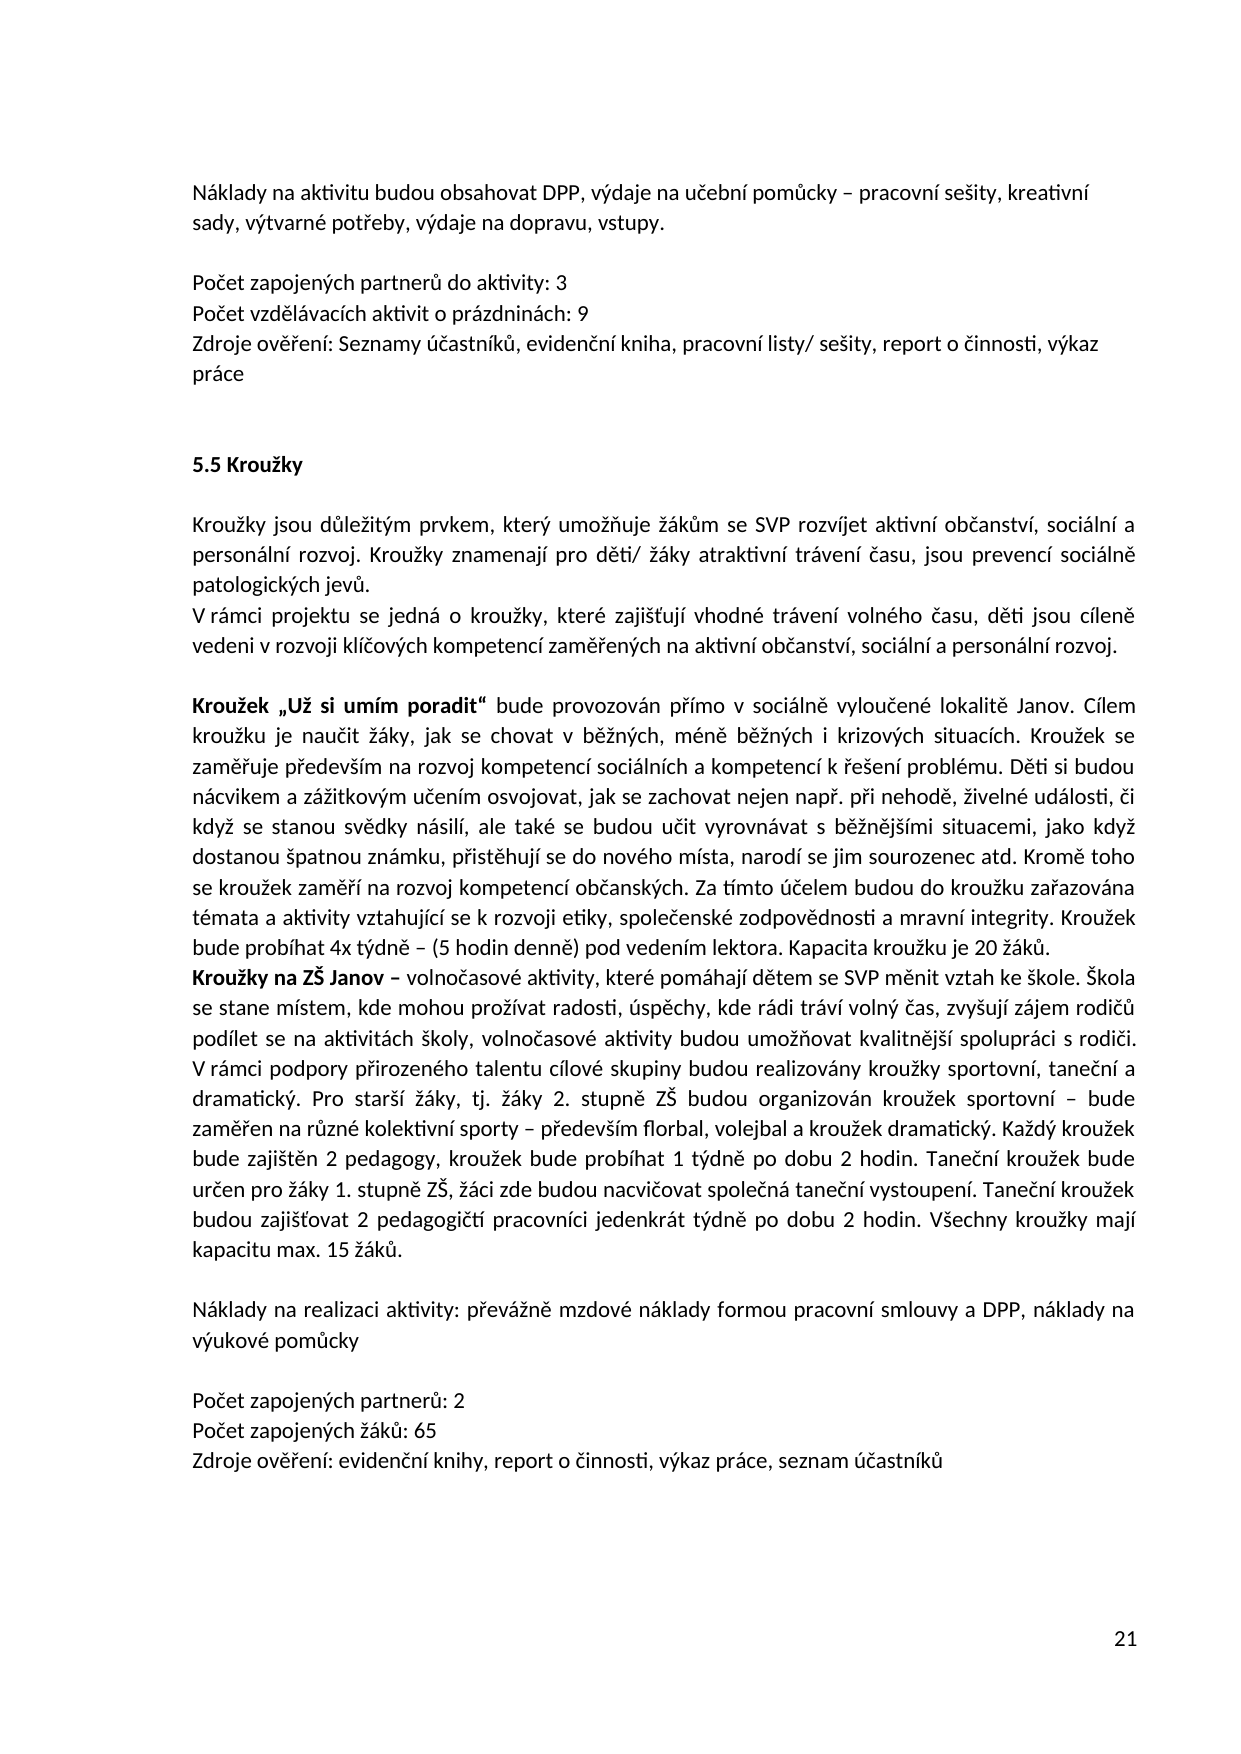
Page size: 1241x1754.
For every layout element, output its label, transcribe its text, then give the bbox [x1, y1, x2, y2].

list 5.5 Kroužky [192, 450, 1137, 478]
list Kroužky jsou důležitým prvkem, který umožňuje žákům se SVP rozvíjet aktivní občanství, sociální a personální rozvoj. Kroužky znamenají pro děti/ žáky atraktivní trávení času, jsou prevencí sociálně patologických jevů. [192, 510, 1137, 598]
list V rámci projektu se jedná o kroužky, které zajišťují vhodné trávení volného času, děti jsou cíleně vedeni v rozvoji klíčových kompetencí zaměřených na aktivní občanství, sociální a personální rozvoj. [192, 601, 1137, 659]
list Zdroje ověření: Seznamy účastníků, evidenční kniha, pracovní listy/ sešity, report o činnosti, výkaz práce [192, 329, 1137, 387]
list Kroužek „Už si umím poradit“ bude provozován přímo v sociálně vyloučené lokalitě Janov. Cílem kroužku je naučit žáky, jak se chovat v běžných, méně běžných i krizových situacích. Kroužek se zaměřuje především na rozvoj kompetencí sociálních a kompetencí k řešení problému. Děti si budou nácvikem a zážitkovým učením osvojovat, jak se zachovat nejen např. při nehodě, živelné události, či když se stanou svědky násilí, ale také se budou učit vyrovnávat s běžnějšími situacemi, jako když dostanou špatnou známku, přistěhují se do nového místa, narodí se jim sourozenec atd. Kromě toho se kroužek zaměří na rozvoj kompetencí občanských. Za tímto účelem budou do kroužku zařazována témata a aktivity vztahující se k rozvoji etiky, společenské zodpovědnosti a mravní integrity. Kroužek bude probíhat 4x týdně – (5 hodin denně) pod vedením lektora. Kapacita kroužku je 20 žáků. [192, 691, 1137, 961]
list Náklady na realizaci aktivity: převážně mzdové náklady formou pracovní smlouvy a DPP, náklady na výukové pomůcky [192, 1296, 1137, 1354]
list Počet zapojených partnerů do aktivity: 3 [192, 268, 1137, 296]
list Počet zapojených partnerů: 2 [192, 1386, 1137, 1414]
list Počet vzdělávacích aktivit o prázdninách: 9 [192, 299, 1137, 327]
list Náklady na aktivitu budou obsahovat DPP, výdaje na učební pomůcky – pracovní sešity, kreativní sady, výtvarné potřeby, výdaje na dopravu, vstupy. [192, 178, 1137, 236]
list Kroužky na ZŠ Janov – volnočasové aktivity, které pomáhají dětem se SVP měnit vztah ke škole. Škola se stane místem, kde mohou prožívat radosti, úspěchy, kde rádi tráví volný čas, zvyšují zájem rodičů podílet se na aktivitách školy, volnočasové aktivity budou umožňovat kvalitnější spolupráci s rodiči. V rámci podpory přirozeného talentu cílové skupiny budou realizovány kroužky sportovní, taneční a dramatický. Pro starší žáky, tj. žáky 2. stupně ZŠ budou organizován kroužek sportovní – bude zaměřen na různé kolektivní sporty – především florbal, volejbal a kroužek dramatický. Každý kroužek bude zajištěn 2 pedagogy, kroužek bude probíhat 1 týdně po dobu 2 hodin. Taneční kroužek bude určen pro žáky 1. stupně ZŠ, žáci zde budou nacvičovat společná taneční vystoupení. Taneční kroužek budou zajišťovat 2 pedagogičtí pracovníci jedenkrát týdně po dobu 2 hodin. Všechny kroužky mají kapacitu max. 15 žáků. [192, 963, 1137, 1263]
list Zdroje ověření: evidenční knihy, report o činnosti, výkaz práce, seznam účastníků [192, 1447, 1137, 1474]
list Počet zapojených žáků: 65 [192, 1416, 1137, 1444]
